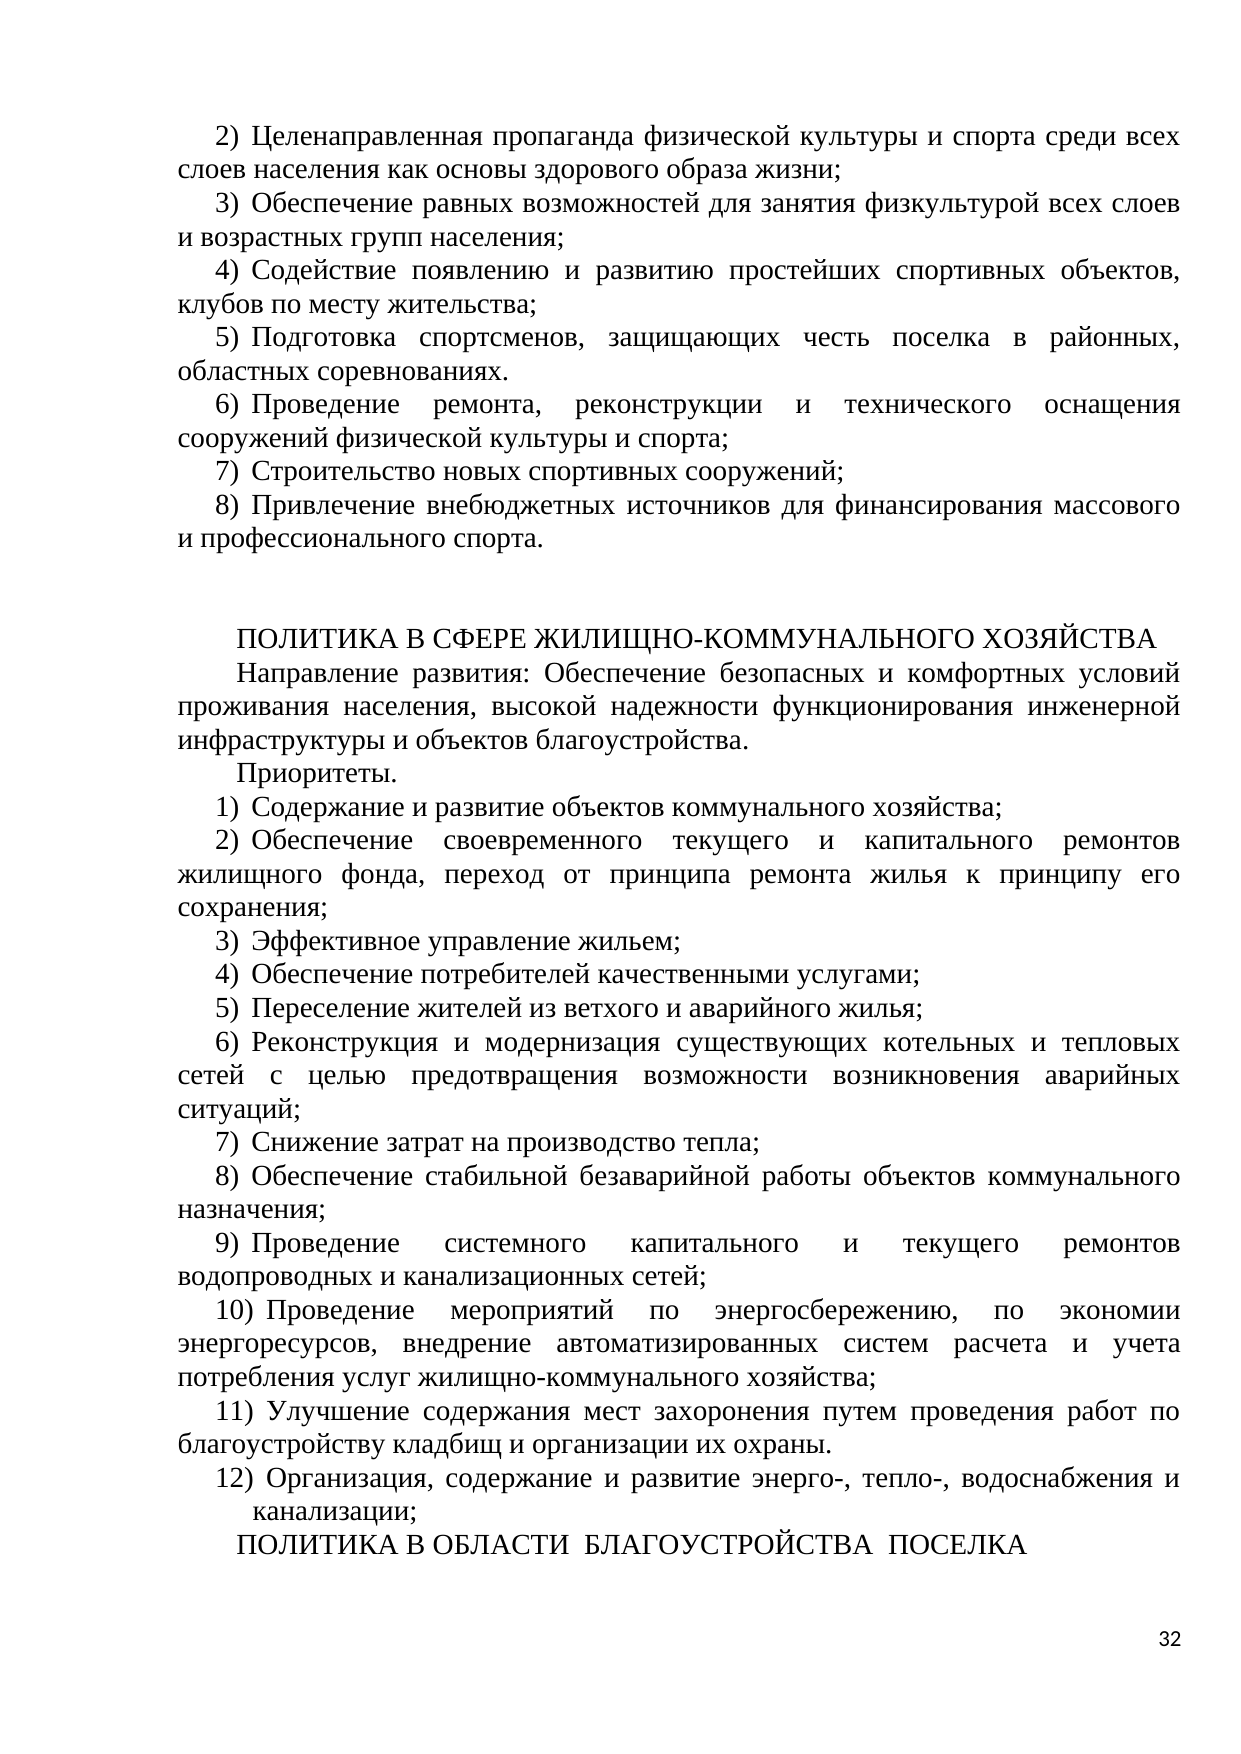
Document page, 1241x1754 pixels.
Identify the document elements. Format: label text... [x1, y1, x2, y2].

text ПОЛИТИКА В ОБЛАСТИ БЛАГОУСТРОЙСТВА ПОСЕЛКА [177, 1527, 1181, 1560]
list Обеспечение своевременного текущего и капитального ремонтов жилищного фонда, переход от принципа ремонта жилья к принципу его сохранения; [177, 822, 1181, 923]
text Направление развития: Обеспечение безопасных и комфортных условий проживания населения, высокой надежности функционирования инженерной инфраструктуры и объектов благоустройства. [177, 655, 1181, 755]
list Переселение жителей из ветхого и аварийного жилья; [177, 990, 1181, 1024]
list Эффективное управление жильем; [177, 923, 1181, 957]
list Проведение системного капитального и текущего ремонтов водопроводных и канализационных сетей; [177, 1225, 1181, 1292]
list Целенаправленная пропаганда физической культуры и спорта среди всех слоев населения как основы здорового образа жизни; [177, 118, 1181, 185]
list Проведение ремонта, реконструкции и технического оснащения сооружений физической культуры и спорта; [177, 386, 1181, 453]
text Приоритеты. [177, 755, 1181, 789]
list Проведение мероприятий по энергосбережению, по экономии энергоресурсов, внедрение автоматизированных систем расчета и учета потребления услуг жилищно-коммунального хозяйства; [177, 1292, 1181, 1393]
list Организация, содержание и развитие энерго-, тепло-, водоснабжения и канализации; [215, 1460, 1181, 1527]
list Снижение затрат на производство тепла; [177, 1124, 1181, 1158]
list Улучшение содержания мест захоронения путем проведения работ по благоустройству кладбищ и организации их охраны. [177, 1393, 1181, 1460]
list Обеспечение стабильной безаварийной работы объектов коммунального назначения; [177, 1158, 1181, 1225]
list Обеспечение равных возможностей для занятия физкультурой всех слоев и возрастных групп населения; [177, 185, 1181, 252]
list Строительство новых спортивных сооружений; [177, 453, 1181, 487]
list Реконструкция и модернизация существующих котельных и тепловых сетей с целью предотвращения возможности возникновения аварийных ситуаций; [177, 1024, 1181, 1124]
list Содействие появлению и развитию простейших спортивных объектов, клубов по месту жительства; [177, 252, 1181, 319]
text ПОЛИТИКА В СФЕРЕ ЖИЛИЩНО-КОММУНАЛЬНОГО ХОЗЯЙСТВА [177, 621, 1181, 655]
list Подготовка спортсменов, защищающих честь поселка в районных, областных соревнованиях. [177, 319, 1181, 386]
list Привлечение внебюджетных источников для финансирования массового и профессионального спорта. [177, 487, 1181, 554]
list Содержание и развитие объектов коммунального хозяйства; [177, 789, 1181, 822]
list Обеспечение потребителей качественными услугами; [177, 957, 1181, 990]
